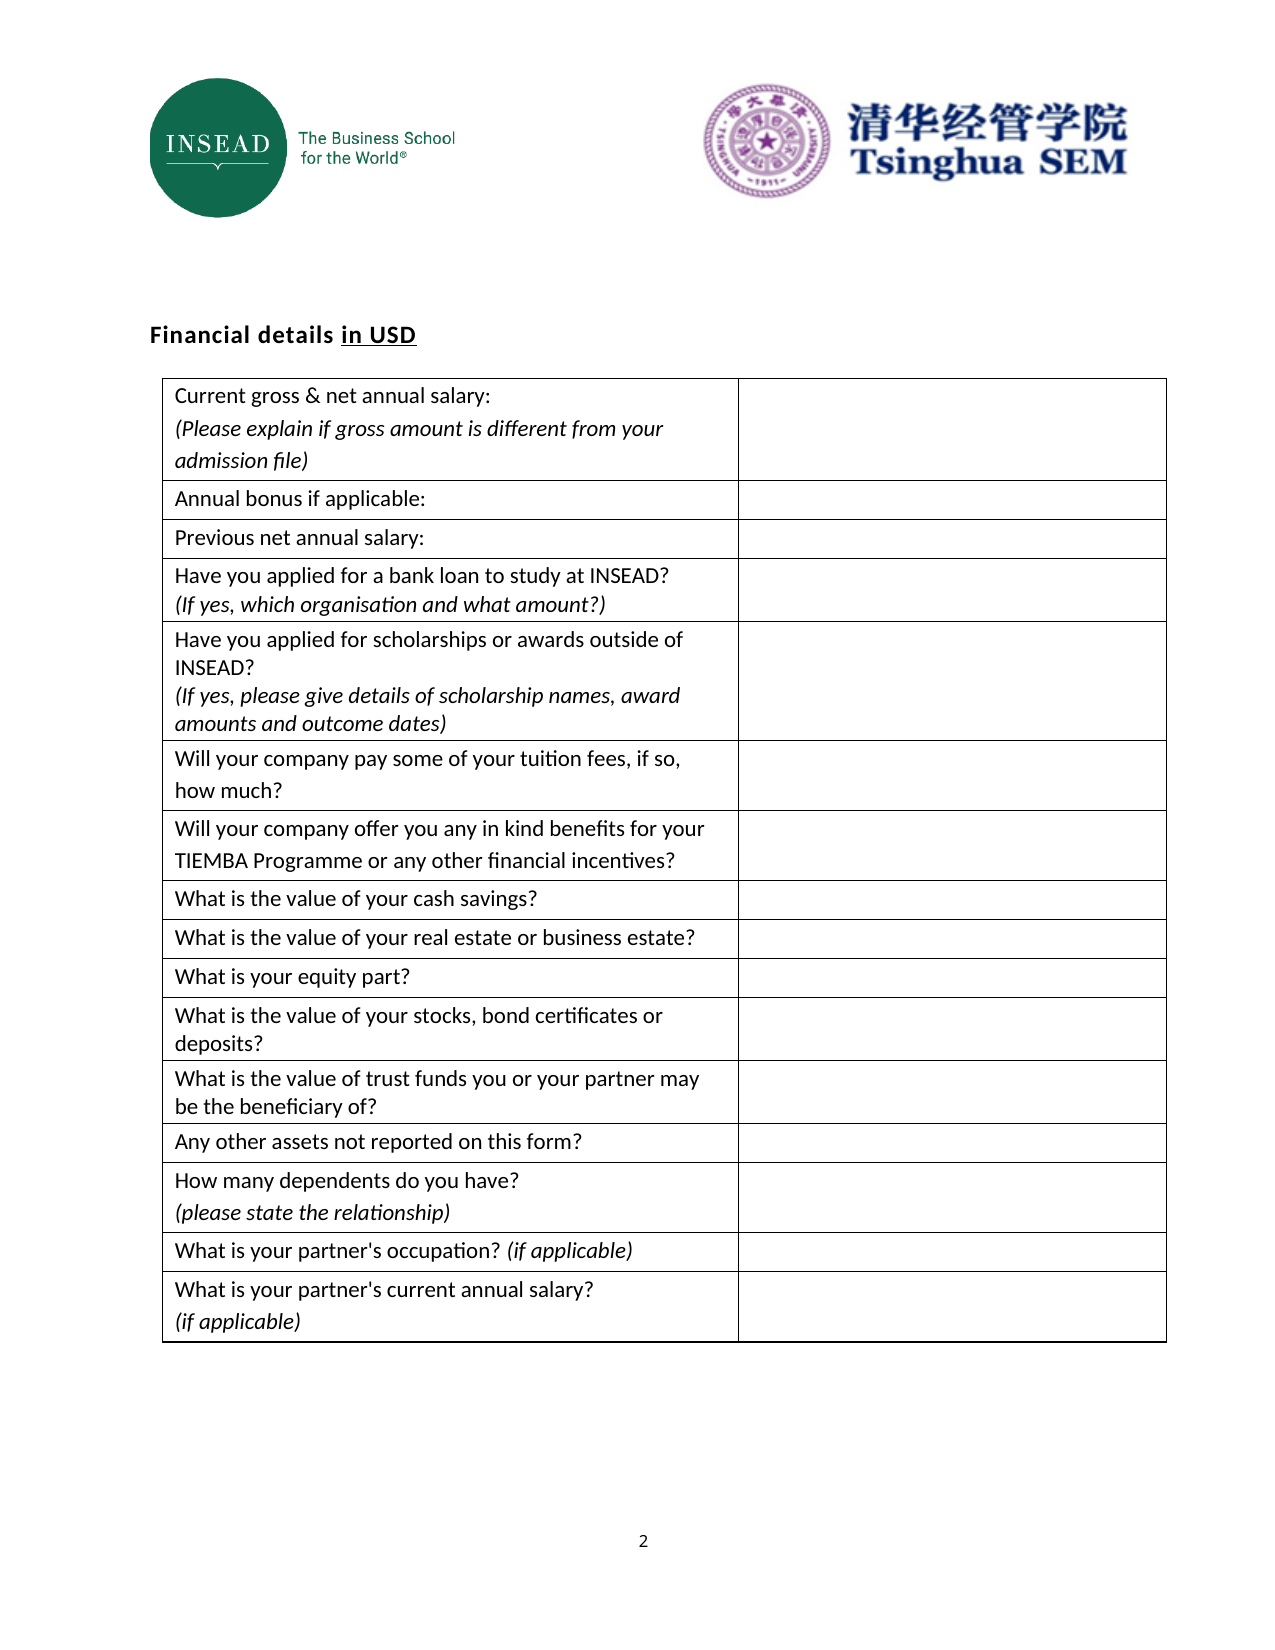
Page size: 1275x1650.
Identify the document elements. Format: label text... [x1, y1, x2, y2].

table_header [739, 379, 1166, 480]
table_cell Previous net annual salary: [163, 520, 738, 558]
table_cell [739, 622, 1166, 740]
table_cell What is the value of your real estate or business estate? [163, 920, 738, 958]
table_cell [739, 998, 1166, 1060]
table_cell [739, 741, 1166, 810]
table_cell [739, 811, 1166, 880]
table_cell What is the value of your cash savings? [163, 881, 738, 919]
table_cell [739, 1124, 1166, 1162]
table_cell How many dependents do you have? (please state the relationship) [163, 1163, 738, 1232]
table_cell What is your equity part? [163, 959, 738, 997]
table_cell What is the value of your stocks, bond certificates or deposits? [163, 998, 738, 1060]
table_header Current gross & net annual salary: (Please explain if gross amount is different from your admission file) [163, 379, 738, 480]
table_cell [739, 520, 1166, 558]
table_cell What is your partner's occupation? (if applicable) [163, 1233, 738, 1271]
table_cell What is your partner's current annual salary? (if applicable) [163, 1272, 738, 1341]
table_cell Have you applied for a bank loan to study at INSEAD? (If yes, which organisation and what amount?) [163, 559, 738, 621]
picture [150, 75, 458, 221]
table_cell Have you applied for scholarships or awards outside of INSEAD? (If yes, please give details of scholarship names, award amounts and outcome dates) [163, 622, 738, 740]
text Financial details in USD [150, 319, 1137, 349]
table_cell [739, 1061, 1166, 1123]
table_cell [739, 559, 1166, 621]
table_cell What is the value of trust funds you or your partner may be the beneficiary of? [163, 1061, 738, 1123]
table_cell Will your company pay some of your tuition fees, if so, how much? [163, 741, 738, 810]
table_cell [739, 1233, 1166, 1271]
table_cell Any other assets not reported on this form? [163, 1124, 738, 1162]
table_cell [739, 881, 1166, 919]
table_cell [739, 959, 1166, 997]
table_cell [739, 1272, 1166, 1341]
table_cell [739, 1163, 1166, 1232]
table_cell [739, 481, 1166, 519]
table_cell Will your company offer you any in kind benefits for your TIEMBA Programme or any other financial incentives? [163, 811, 738, 880]
table_cell Annual bonus if applicable: [163, 481, 738, 519]
table_cell [739, 920, 1166, 958]
